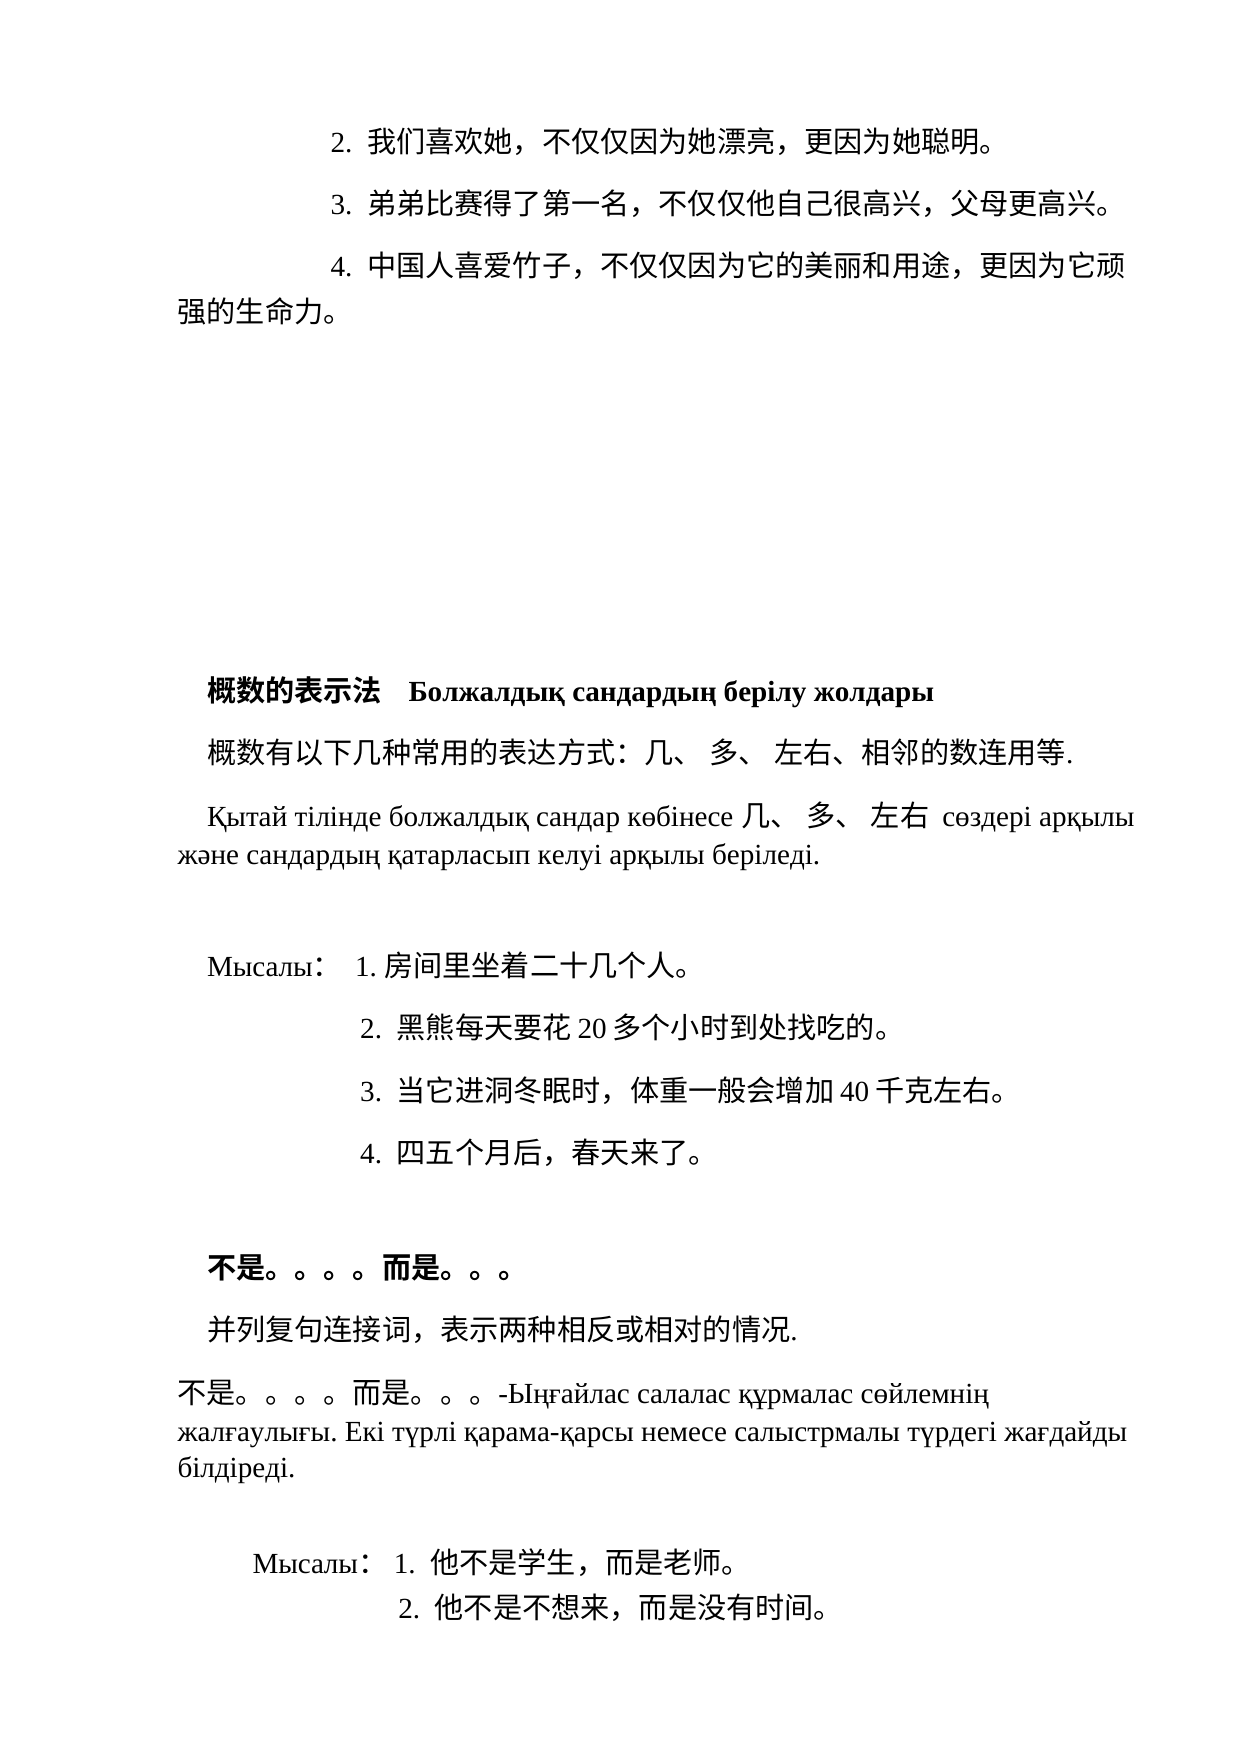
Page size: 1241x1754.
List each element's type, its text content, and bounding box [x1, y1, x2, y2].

text 4. 中国人喜爱竹子，不仅仅因为它的美丽和用途，更因为它顽强的生命力。 [177, 243, 1152, 331]
text 3. 弟弟比赛得了第一名，不仅仅他自己很高兴，父母更高兴。 [177, 180, 1152, 223]
text 概数有以下几种常用的表达方式：几、 多、 左右、相邻的数连用等. [177, 730, 1152, 772]
text 2. 我们喜欢她，不仅仅因为她漂亮，更因为她聪明。 [177, 118, 1152, 160]
text 概数的表示法 Болжалдық сандардың берілу жолдары [177, 667, 1152, 710]
text 不是。。。。而是。。。 [177, 1244, 1152, 1287]
text 并列复句连接词，表示两种相反或相对的情况. [177, 1307, 1152, 1349]
text Мысалы： 1. 房间里坐着二十几个人。 [177, 943, 1152, 985]
text 不是。。。。而是。。。-Ыңғайлас салалас құрмалас сөйлемнің жалғаулығы. Екі түрлі қарама-қарсы немесе салыстрмалы түрдегі жағдайды білдіреді. [177, 1369, 1152, 1484]
text 4. 四五个月后，春天来了。 [177, 1129, 1152, 1172]
text Қытай тілінде болжалдық сандар көбінесе 几、 多、 左右 сөздері арқылы және сандардың қатарласып келуі арқылы беріледі. [177, 792, 1152, 871]
text 2. 黑熊每天要花20多个小时到处找吃的。 [177, 1005, 1152, 1047]
list 2. 他不是不想来，而是没有时间。 [252, 1585, 1152, 1627]
text 3. 当它进洞冬眠时，体重一般会增加40千克左右。 [177, 1067, 1152, 1109]
list Мысалы： 1. 他不是学生，而是老师。 [252, 1539, 1152, 1581]
